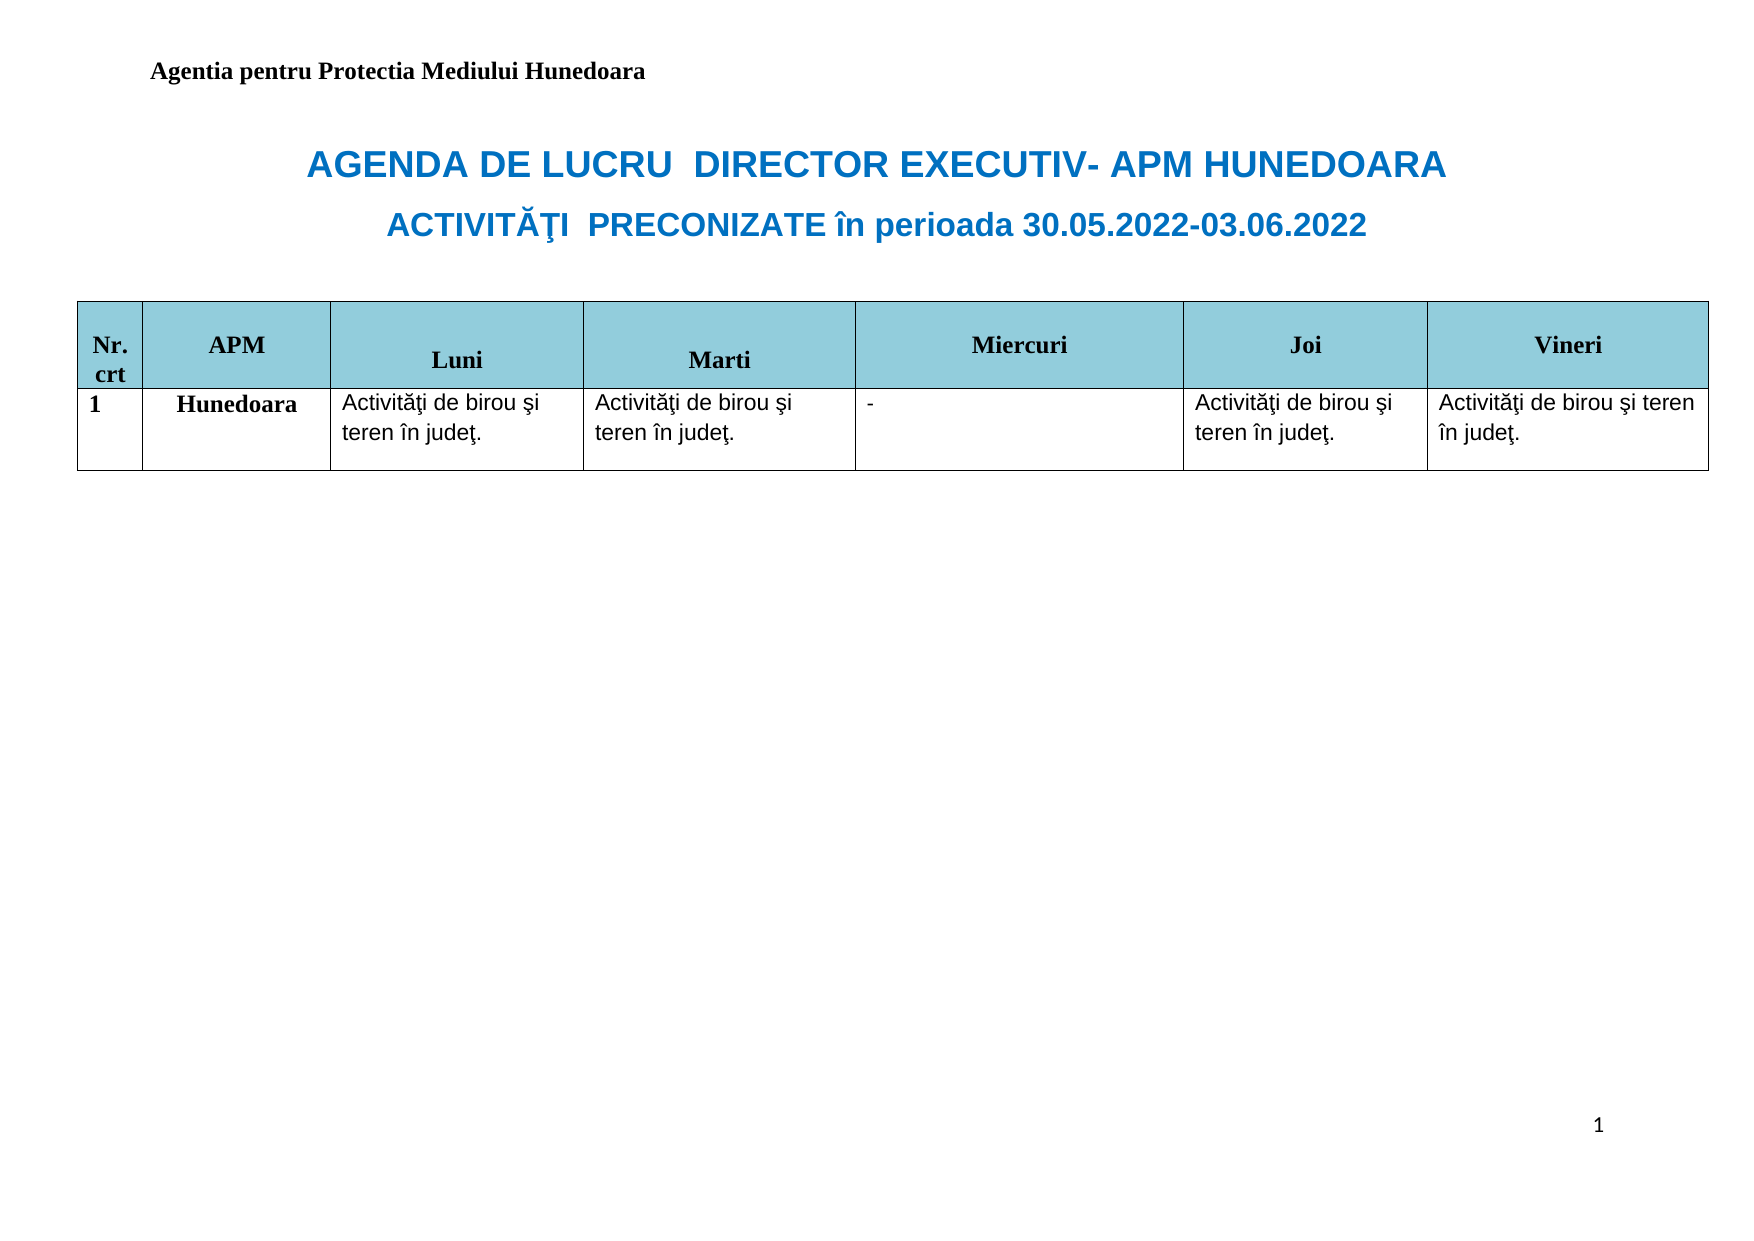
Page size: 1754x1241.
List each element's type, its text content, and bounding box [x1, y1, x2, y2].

table_header APM [143, 302, 330, 388]
table_cell Hunedoara [143, 389, 330, 470]
text AGENDA DE LUCRU DIRECTOR EXECUTIV- APM HUNEDOARA [150, 142, 1604, 186]
table_cell Activităţi de birou şi teren în judeţ. [1184, 389, 1427, 470]
table_header Miercuri [856, 302, 1183, 388]
table_header Luni [331, 302, 583, 388]
text ACTIVITĂŢI PRECONIZATE în perioada 30.05.2022-03.06.2022 [150, 205, 1604, 243]
table_header Vineri [1428, 302, 1708, 388]
text Agentia pentru Protectia Mediului Hunedoara [150, 56, 1604, 85]
table_cell - [856, 389, 1183, 470]
table_header Marti [584, 302, 855, 388]
table_cell Activităţi de birou şi teren în judeţ. [331, 389, 583, 470]
table_header Joi [1184, 302, 1427, 388]
table_header Nr. crt [78, 302, 142, 388]
table_cell Activităţi de birou şi teren în judeţ. [1428, 389, 1708, 470]
table_cell 1 [78, 389, 142, 470]
table_cell Activităţi de birou şi teren în judeţ. [584, 389, 855, 470]
